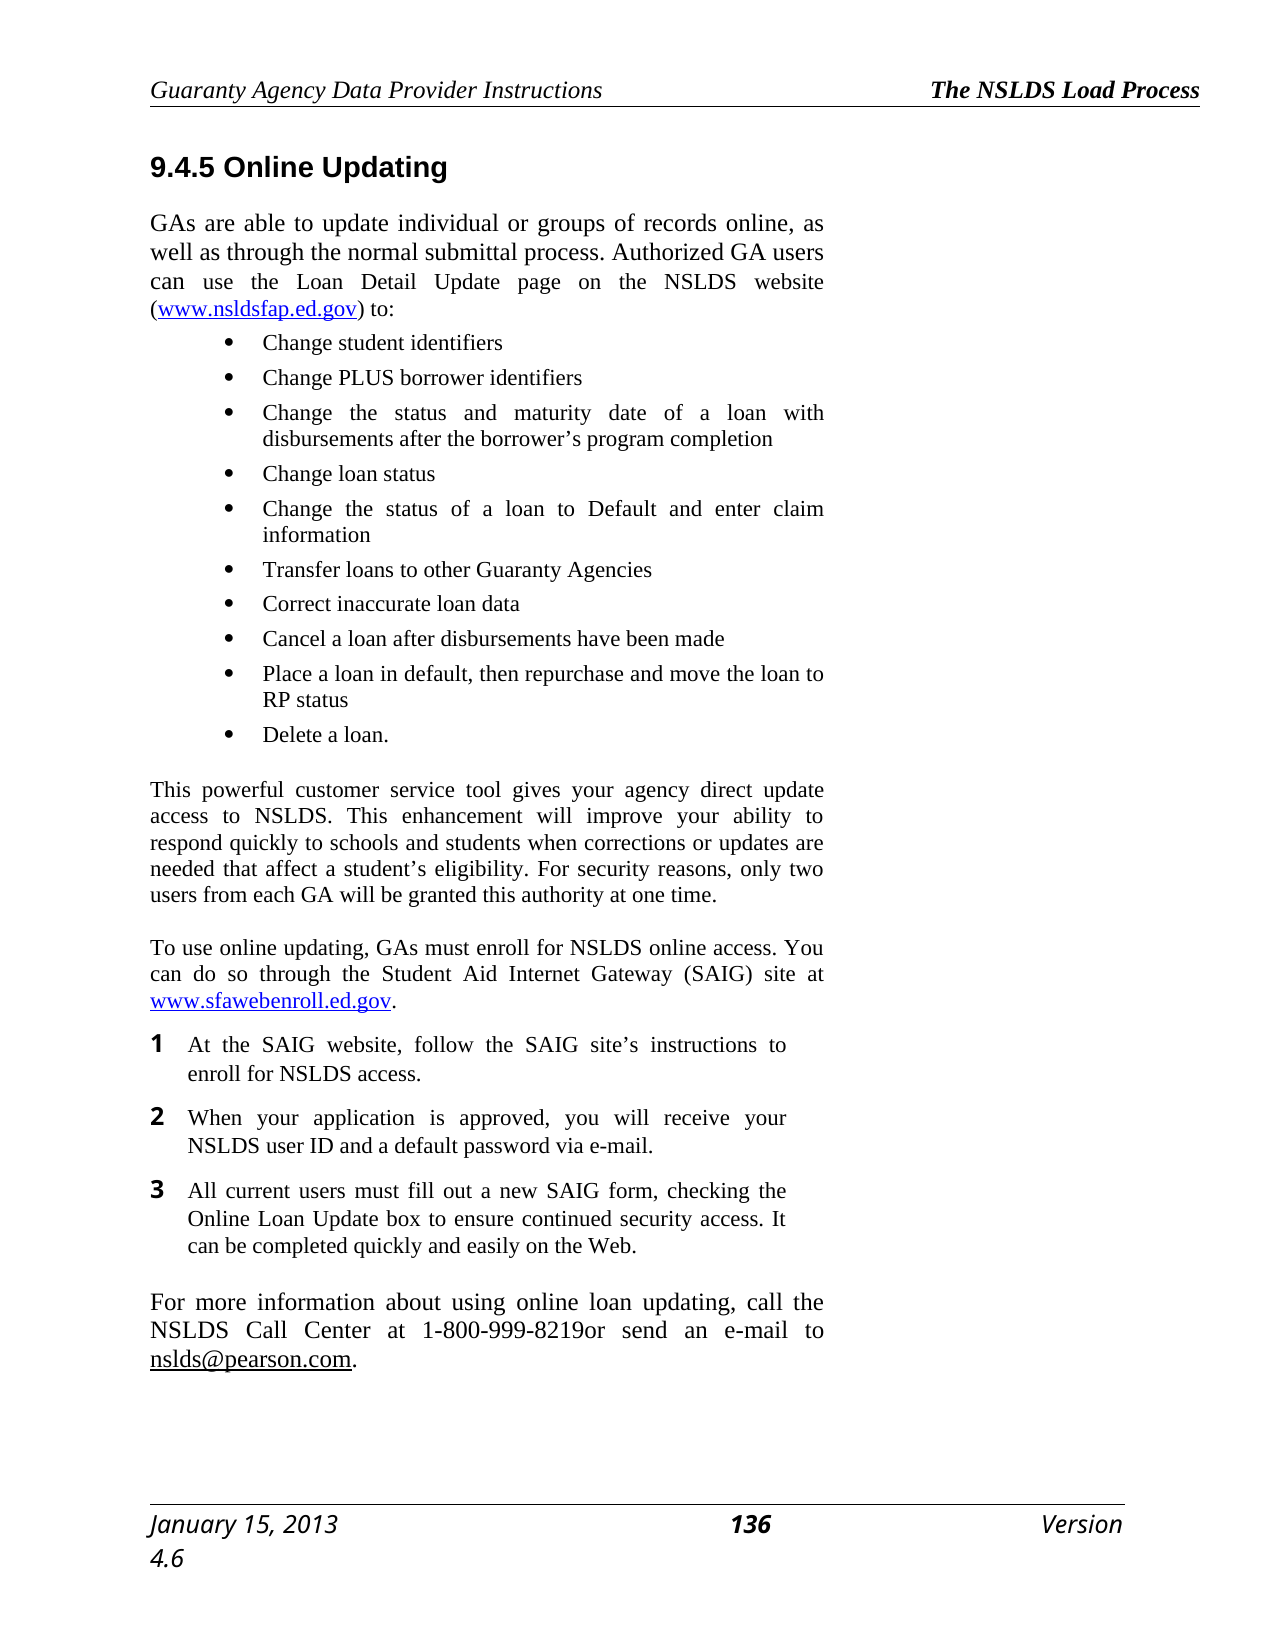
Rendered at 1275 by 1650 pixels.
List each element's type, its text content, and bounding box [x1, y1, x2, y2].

list Change the status and maturity date of a loan with disbursements after the borrower’s program completion [225, 399, 825, 452]
list Place a loan in default, then repurchase and move the loan to RP status [225, 660, 825, 712]
list Cancel a loan after disbursements have been made [225, 625, 825, 651]
subtitle Online Updating [150, 150, 825, 183]
text This powerful customer service tool gives your agency direct update access to NSLDS. This enhancement will improve your ability to respond quickly to schools and students when corrections or updates are needed that affect a student’s eligibility. For security reasons, only two users from each GA will be granted this authority at one time. [150, 776, 825, 908]
list Correct inaccurate loan data [225, 590, 825, 617]
list At the SAIG website, follow the SAIG site’s instructions to enroll for NSLDS access. [150, 1026, 787, 1086]
list Change loan status [225, 460, 825, 486]
list Delete a loan. [225, 721, 825, 747]
list Change student identifiers [225, 329, 825, 356]
text GAs are able to update individual or groups of records online, as well as through the normal submittal process. Authorized GA users can use the Loan Detail Update page on the NSLDS website (www.nsldsfap.ed.gov) to: [150, 208, 825, 321]
list Change the status of a loan to Default and enter claim information [225, 494, 825, 547]
text To use online updating, GAs must enroll for NSLDS online access. You can do so through the Student Aid Internet Gateway (SAIG) site at www.sfawebenroll.ed.gov. [150, 934, 825, 1013]
text For more information about using online loan updating, call the NSLDS Call Center at 1-800-999-8219or send an e-mail to nslds@pearson.com. [150, 1287, 825, 1373]
list When your application is approved, you will receive your NSLDS user ID and a default password via e-mail. [150, 1098, 787, 1159]
list All current users must fill out a new SAIG form, checking the Online Loan Update box to ensure continued security access. It can be completed quickly and easily on the Web. [150, 1171, 787, 1258]
list Change PLUS borrower identifiers [225, 364, 825, 391]
list Transfer loans to other Guaranty Agencies [225, 556, 825, 582]
